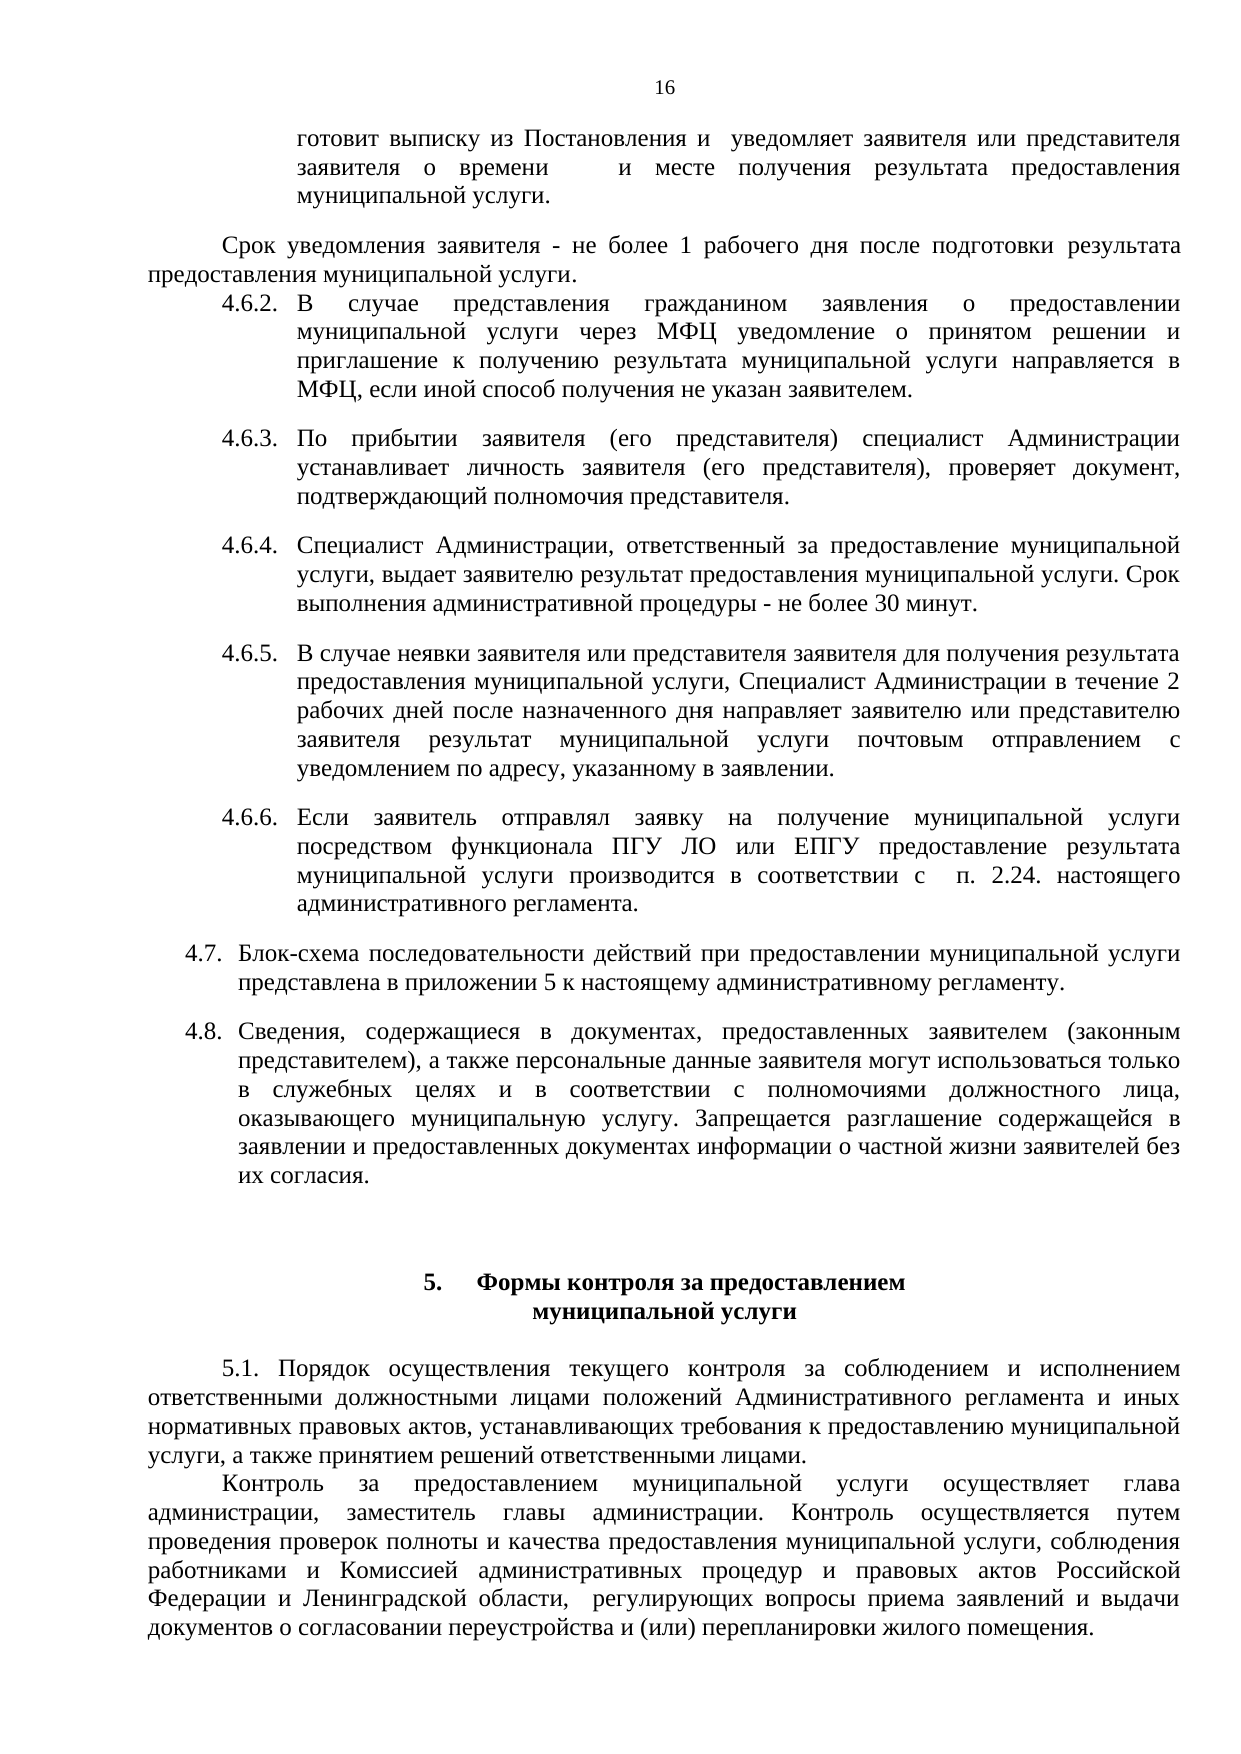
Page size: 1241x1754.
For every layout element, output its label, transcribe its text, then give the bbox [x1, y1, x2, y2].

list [222, 123, 1181, 209]
list Если заявитель отправлял заявку на получение муниципальной услуги посредством функционала ПГУ ЛО или ЕПГУ предоставление результата муниципальной услуги производится в соответствии с п. 2.24. настоящего административного регламента. [222, 802, 1181, 917]
text Срок уведомления заявителя - не более 1 рабочего дня после подготовки результата предоставления муниципальной услуги. [148, 230, 1181, 288]
text Контроль за предоставлением муниципальной услуги осуществляет глава администрации, заместитель главы администрации. Контроль осуществляется путем проведения проверок полноты и качества предоставления муниципальной услуги, соблюдения работниками и Комиссией административных процедур и правовых актов Российской Федерации и Ленинградской области, регулирующих вопросы приема заявлений и выдачи документов о согласовании переустройства и (или) перепланировки жилого помещения. [148, 1468, 1181, 1641]
text муниципальной услуги [148, 1296, 1181, 1325]
list Блок-схема последовательности действий при предоставлении муниципальной услуги представлена в приложении 5 к настоящему административному регламенту. [185, 938, 1181, 996]
list В случае неявки заявителя или представителя заявителя для получения результата предоставления муниципальной услуги, Специалист Администрации в течение 2 рабочих дней после назначенного дня направляет заявителю или представителю заявителя результат муниципальной услуги почтовым отправлением с уведомлением по адресу, указанному в заявлении. [222, 638, 1181, 781]
list По прибытии заявителя (его представителя) специалист Администрации устанавливает личность заявителя (его представителя), проверяет документ, подтверждающий полномочия представителя. [222, 423, 1181, 510]
list В случае представления гражданином заявления о предоставлении муниципальной услуги через МФЦ уведомление о принятом решении и приглашение к получению результата муниципальной услуги направляется в МФЦ, если иной способ получения не указан заявителем. [222, 288, 1181, 403]
list Формы контроля за предоставлением [148, 1267, 1181, 1296]
list Специалист Администрации, ответственный за предоставление муниципальной услуги, выдает заявителю результат предоставления муниципальной услуги. Срок выполнения административной процедуры - не более 30 минут. [222, 531, 1181, 617]
list Сведения, содержащиеся в документах, предоставленных заявителем (законным представителем), а также персональные данные заявителя могут использоваться только в служебных целях и в соответствии с полномочиями должностного лица, оказывающего муниципальную услугу. Запрещается разглашение содержащейся в заявлении и предоставленных документах информации о частной жизни заявителей без их согласия. [185, 1016, 1181, 1189]
text 5.1. Порядок осуществления текущего контроля за соблюдением и исполнением ответственными должностными лицами положений Административного регламента и иных нормативных правовых актов, устанавливающих требования к предоставлению муниципальной услуги, а также принятием решений ответственными лицами. [148, 1353, 1181, 1468]
